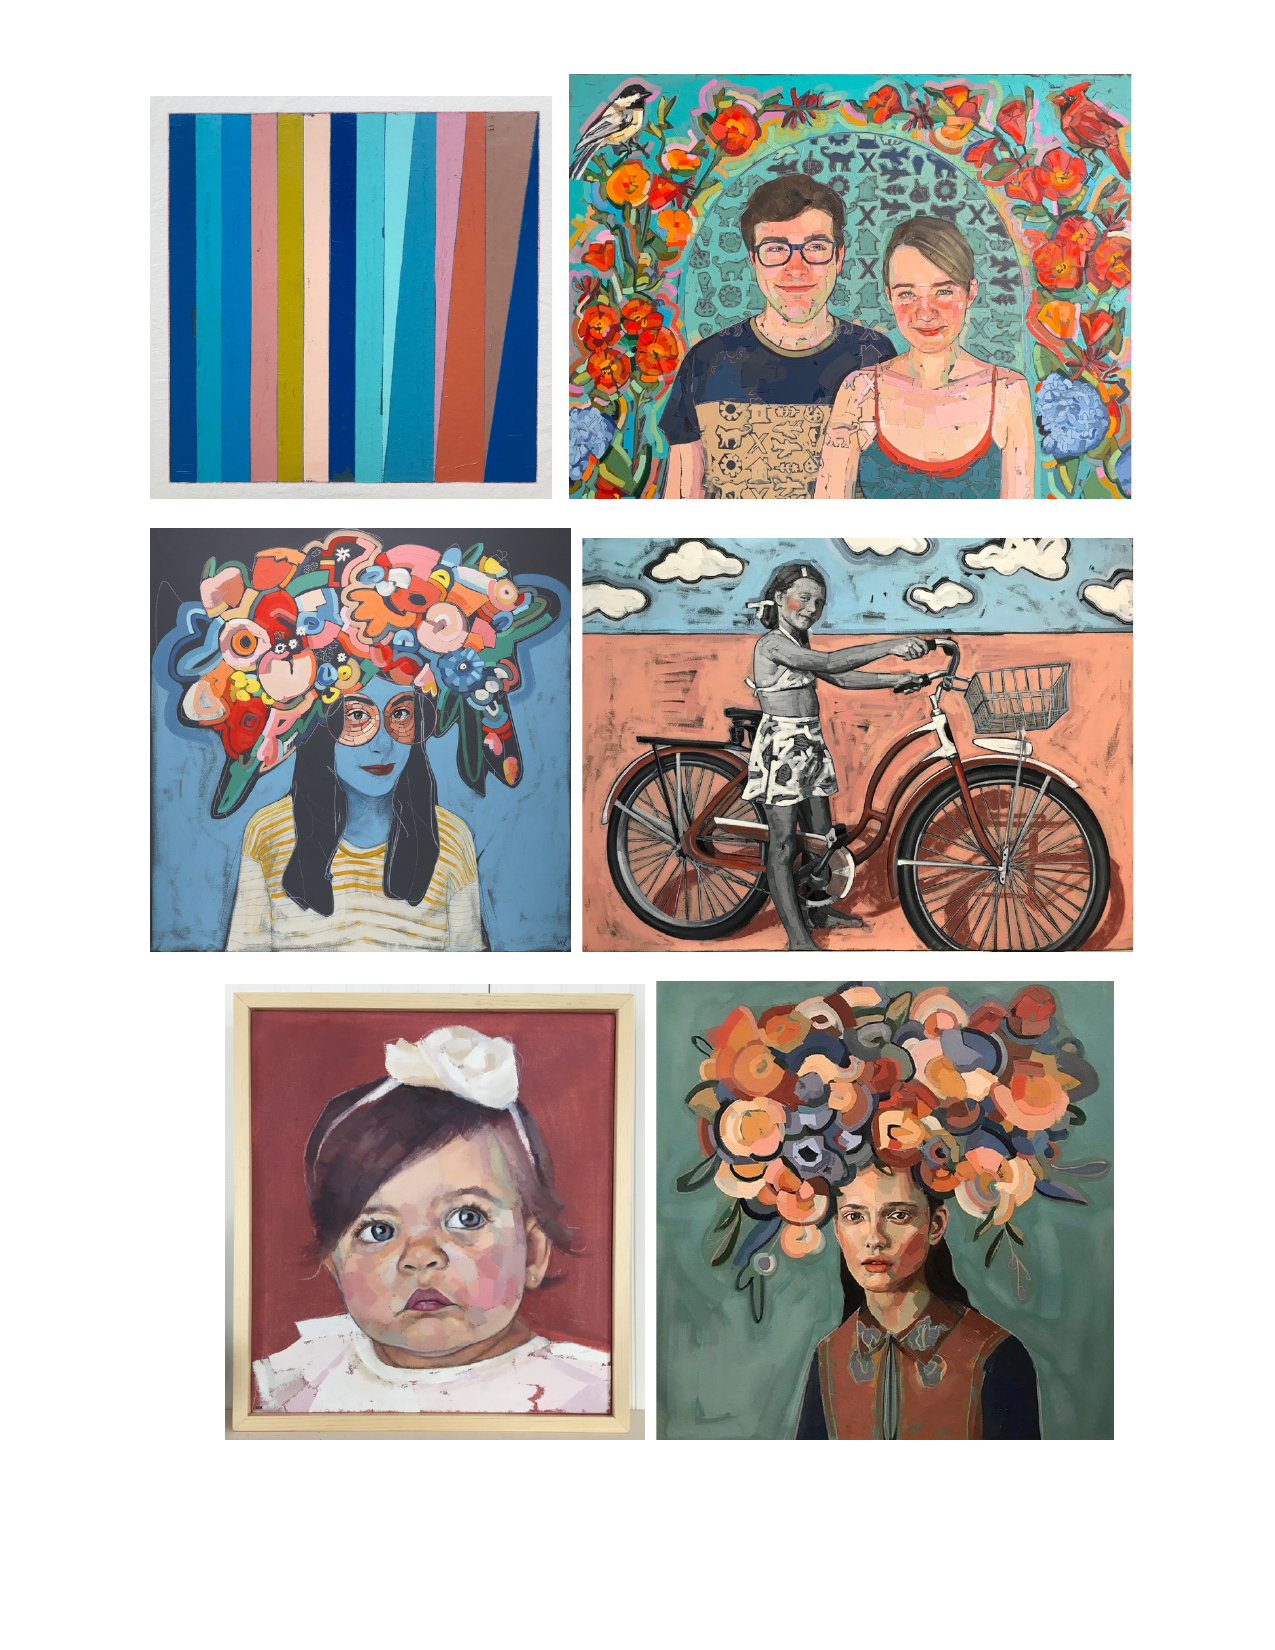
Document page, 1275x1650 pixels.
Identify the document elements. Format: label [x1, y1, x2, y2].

picture [225, 984, 645, 1440]
picture [656, 981, 1114, 1440]
picture [582, 538, 1134, 952]
picture [569, 74, 1132, 499]
picture [150, 96, 553, 499]
picture [150, 528, 571, 952]
